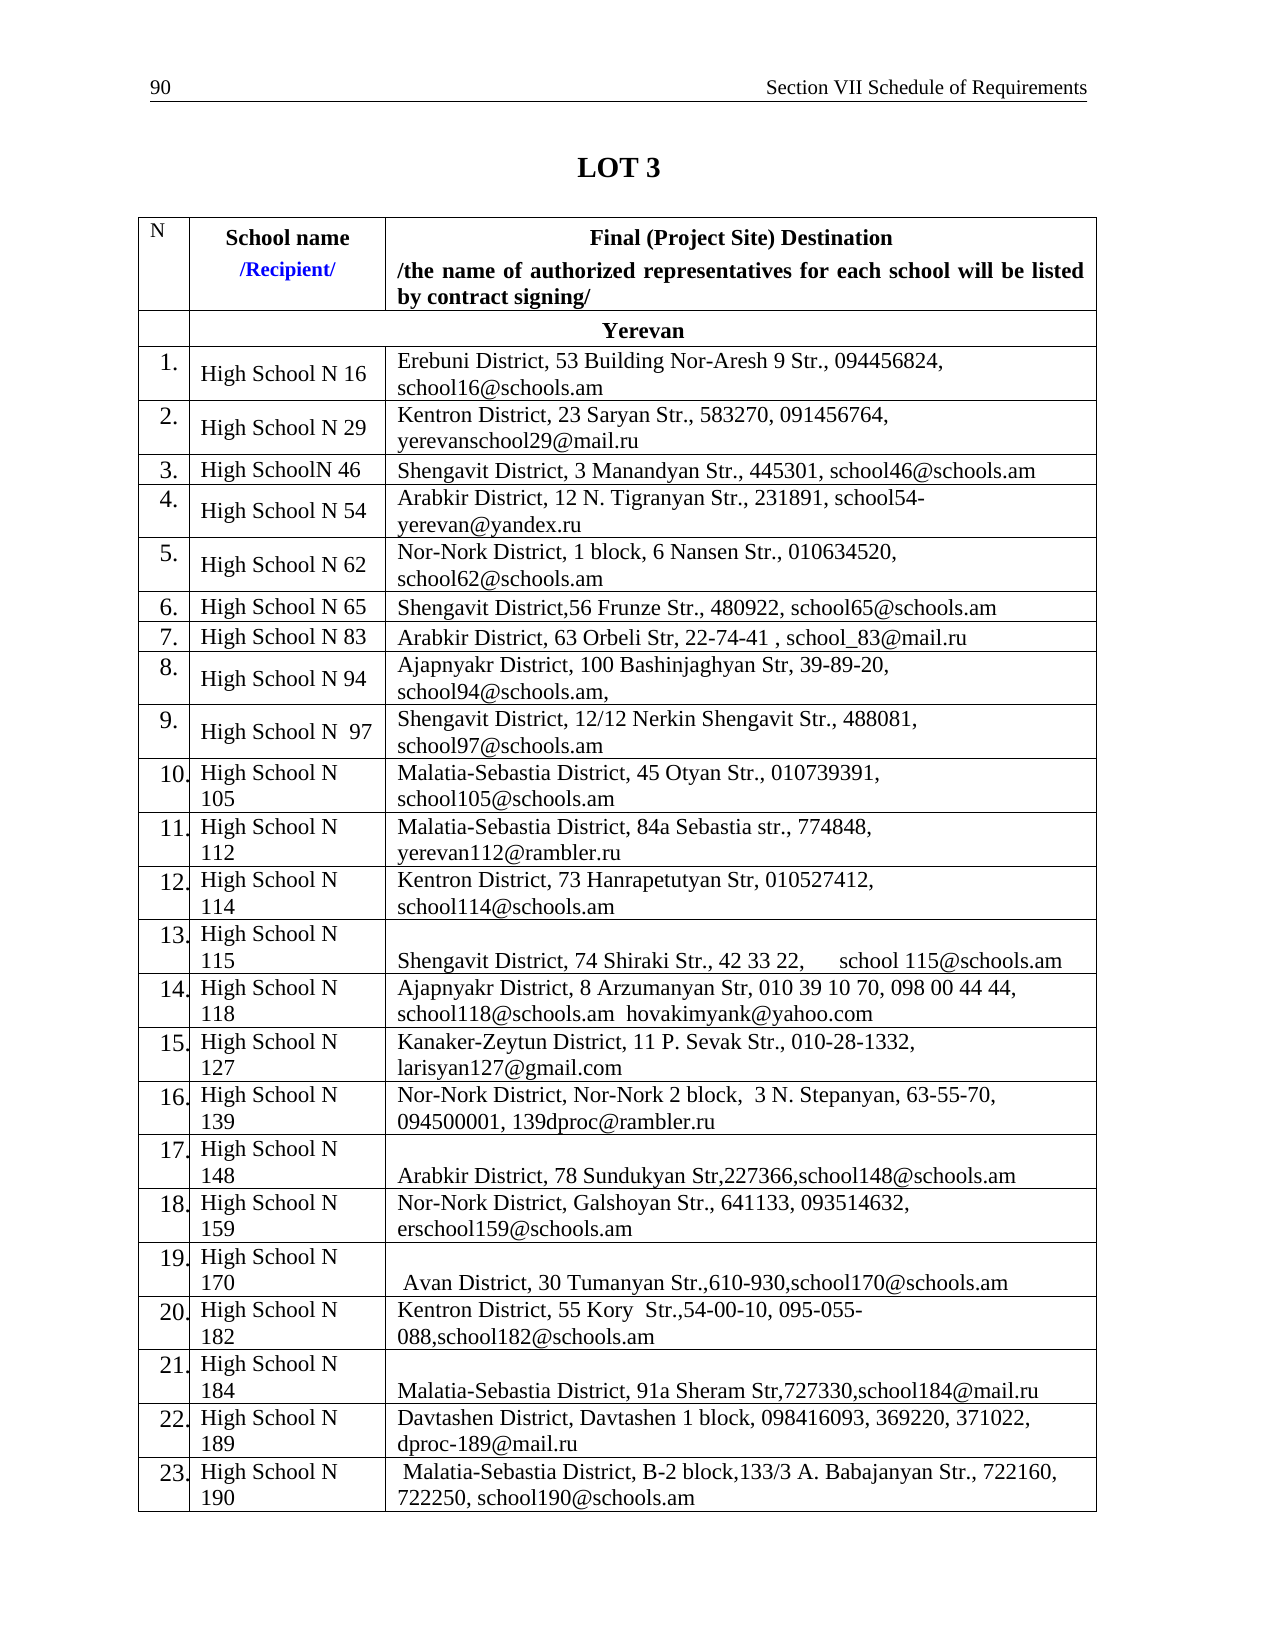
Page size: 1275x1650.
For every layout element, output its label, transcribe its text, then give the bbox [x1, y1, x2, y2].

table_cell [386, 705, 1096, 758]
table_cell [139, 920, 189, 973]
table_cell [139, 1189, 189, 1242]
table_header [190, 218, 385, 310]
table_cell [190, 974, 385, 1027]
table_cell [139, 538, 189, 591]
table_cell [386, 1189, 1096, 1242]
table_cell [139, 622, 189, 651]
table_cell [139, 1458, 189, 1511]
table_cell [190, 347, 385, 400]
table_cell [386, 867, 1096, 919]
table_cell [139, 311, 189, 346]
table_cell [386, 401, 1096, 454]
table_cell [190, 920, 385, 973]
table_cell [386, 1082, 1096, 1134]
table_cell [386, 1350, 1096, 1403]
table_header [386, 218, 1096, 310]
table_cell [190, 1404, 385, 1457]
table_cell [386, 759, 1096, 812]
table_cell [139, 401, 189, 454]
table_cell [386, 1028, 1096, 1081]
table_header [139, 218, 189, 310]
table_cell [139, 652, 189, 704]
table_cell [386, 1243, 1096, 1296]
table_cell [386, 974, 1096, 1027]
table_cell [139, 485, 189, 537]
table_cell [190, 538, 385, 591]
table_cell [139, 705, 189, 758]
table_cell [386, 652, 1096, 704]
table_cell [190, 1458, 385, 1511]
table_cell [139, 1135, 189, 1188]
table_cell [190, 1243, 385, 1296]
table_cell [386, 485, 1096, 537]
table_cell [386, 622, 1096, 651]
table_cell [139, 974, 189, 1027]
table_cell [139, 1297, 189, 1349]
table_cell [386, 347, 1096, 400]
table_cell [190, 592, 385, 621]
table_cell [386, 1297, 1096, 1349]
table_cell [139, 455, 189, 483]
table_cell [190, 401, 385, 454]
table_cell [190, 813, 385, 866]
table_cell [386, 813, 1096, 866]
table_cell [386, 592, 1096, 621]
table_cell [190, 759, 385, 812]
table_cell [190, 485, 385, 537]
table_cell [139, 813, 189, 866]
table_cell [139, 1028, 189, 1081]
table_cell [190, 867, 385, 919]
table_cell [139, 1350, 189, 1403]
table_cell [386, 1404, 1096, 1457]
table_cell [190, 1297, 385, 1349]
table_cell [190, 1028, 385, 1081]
text LOT 3 [150, 150, 1087, 183]
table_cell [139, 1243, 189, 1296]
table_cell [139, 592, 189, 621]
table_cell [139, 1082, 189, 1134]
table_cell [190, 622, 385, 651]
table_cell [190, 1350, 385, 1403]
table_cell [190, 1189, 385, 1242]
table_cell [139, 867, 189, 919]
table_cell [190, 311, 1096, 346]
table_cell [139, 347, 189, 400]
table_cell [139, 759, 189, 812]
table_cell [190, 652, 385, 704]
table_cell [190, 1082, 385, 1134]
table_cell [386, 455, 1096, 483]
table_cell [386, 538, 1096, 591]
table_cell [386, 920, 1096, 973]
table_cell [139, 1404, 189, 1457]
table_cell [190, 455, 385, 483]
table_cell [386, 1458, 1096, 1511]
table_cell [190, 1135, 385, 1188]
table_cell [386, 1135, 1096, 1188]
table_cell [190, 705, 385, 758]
